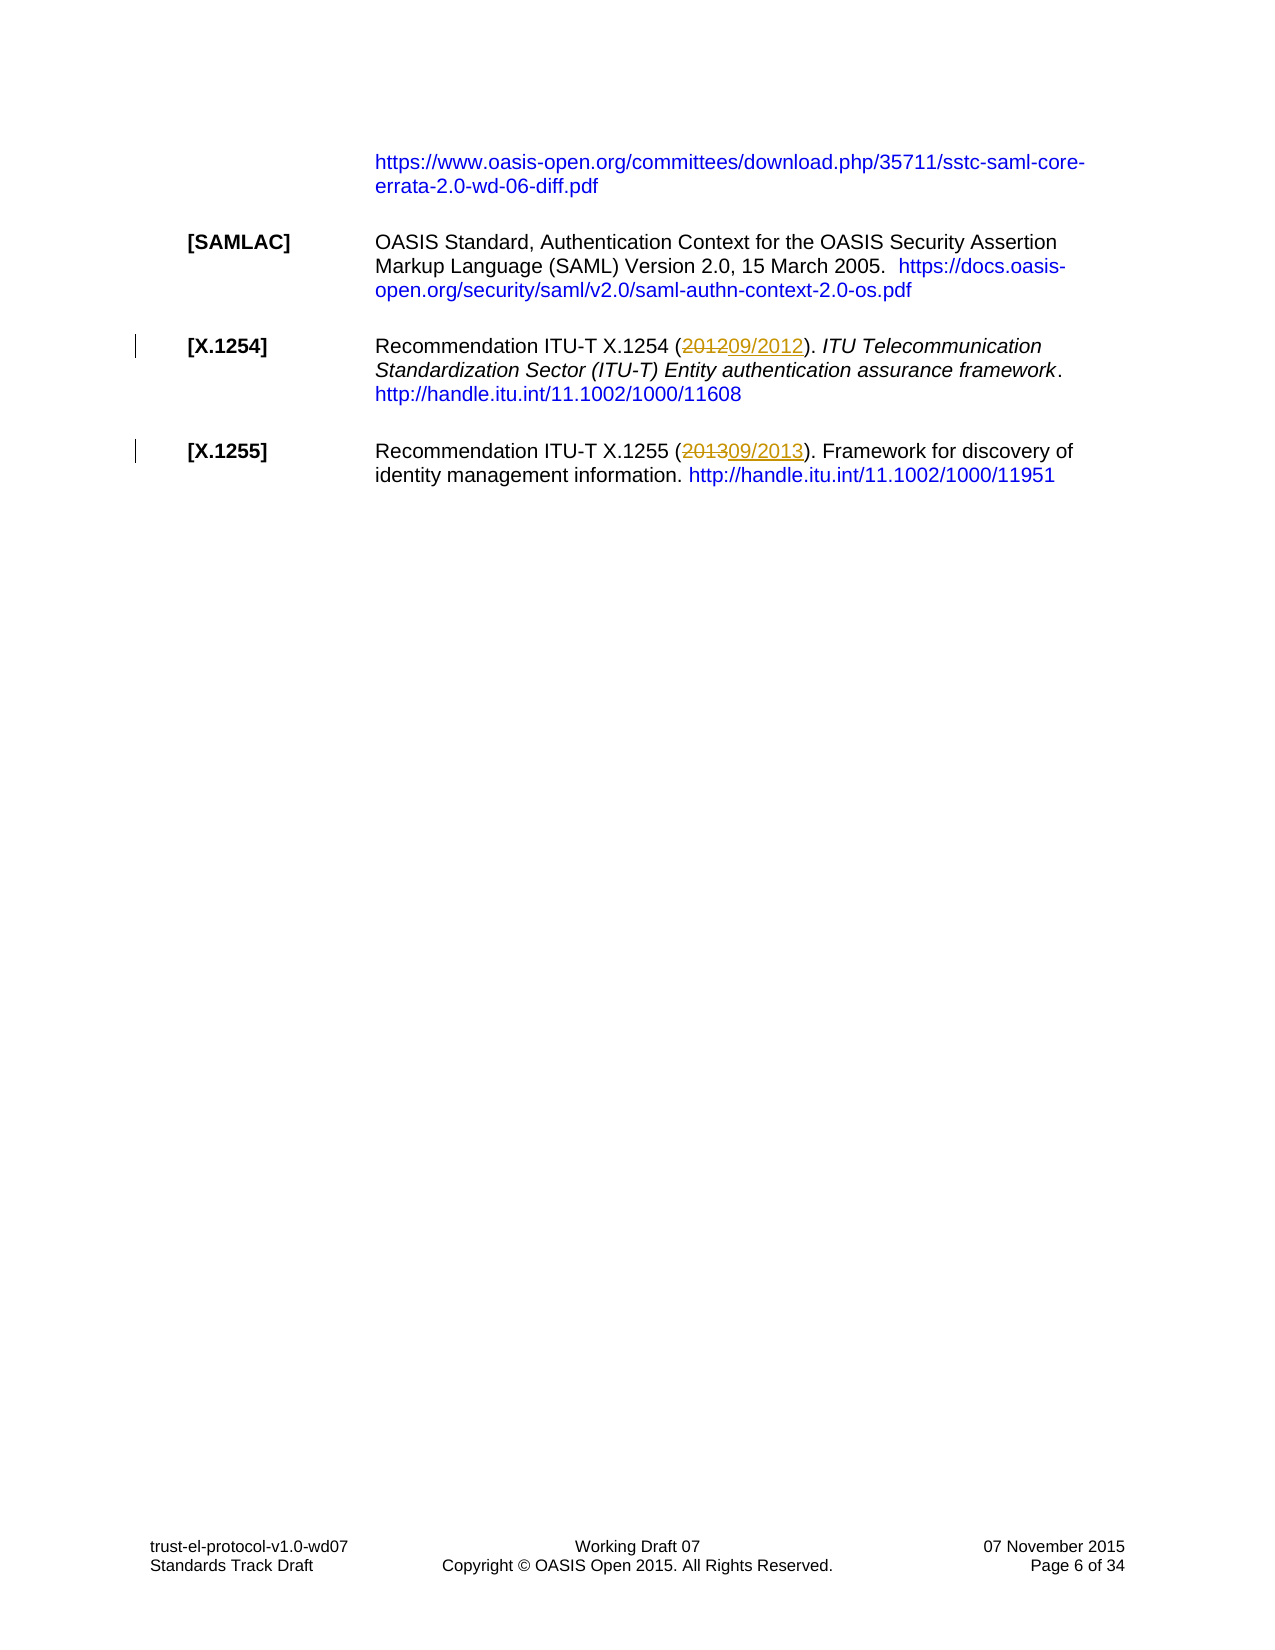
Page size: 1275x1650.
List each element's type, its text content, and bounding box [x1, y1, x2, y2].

text [SAMLAC] OASIS Standard, Authentication Context for the OASIS Security Assertion Markup Language (SAML) Version 2.0, 15 March 2005. https://docs.oasis-open.org/security/saml/v2.0/saml-authn-context-2.0-os.pdf [187, 230, 1125, 302]
text [X.1254] Recommendation ITU-T X.1254 (). ITU Telecommunication Standardization Sector (ITU-T) Entity authentication assurance framework. http://handle.itu.int/11.1002/1000/11608 [187, 334, 1125, 406]
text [187, 150, 1125, 198]
text [X.1255] Recommendation ITU-T X.1255 (). Framework for discovery of identity management information. http://handle.itu.int/11.1002/1000/11951 [187, 438, 1125, 486]
